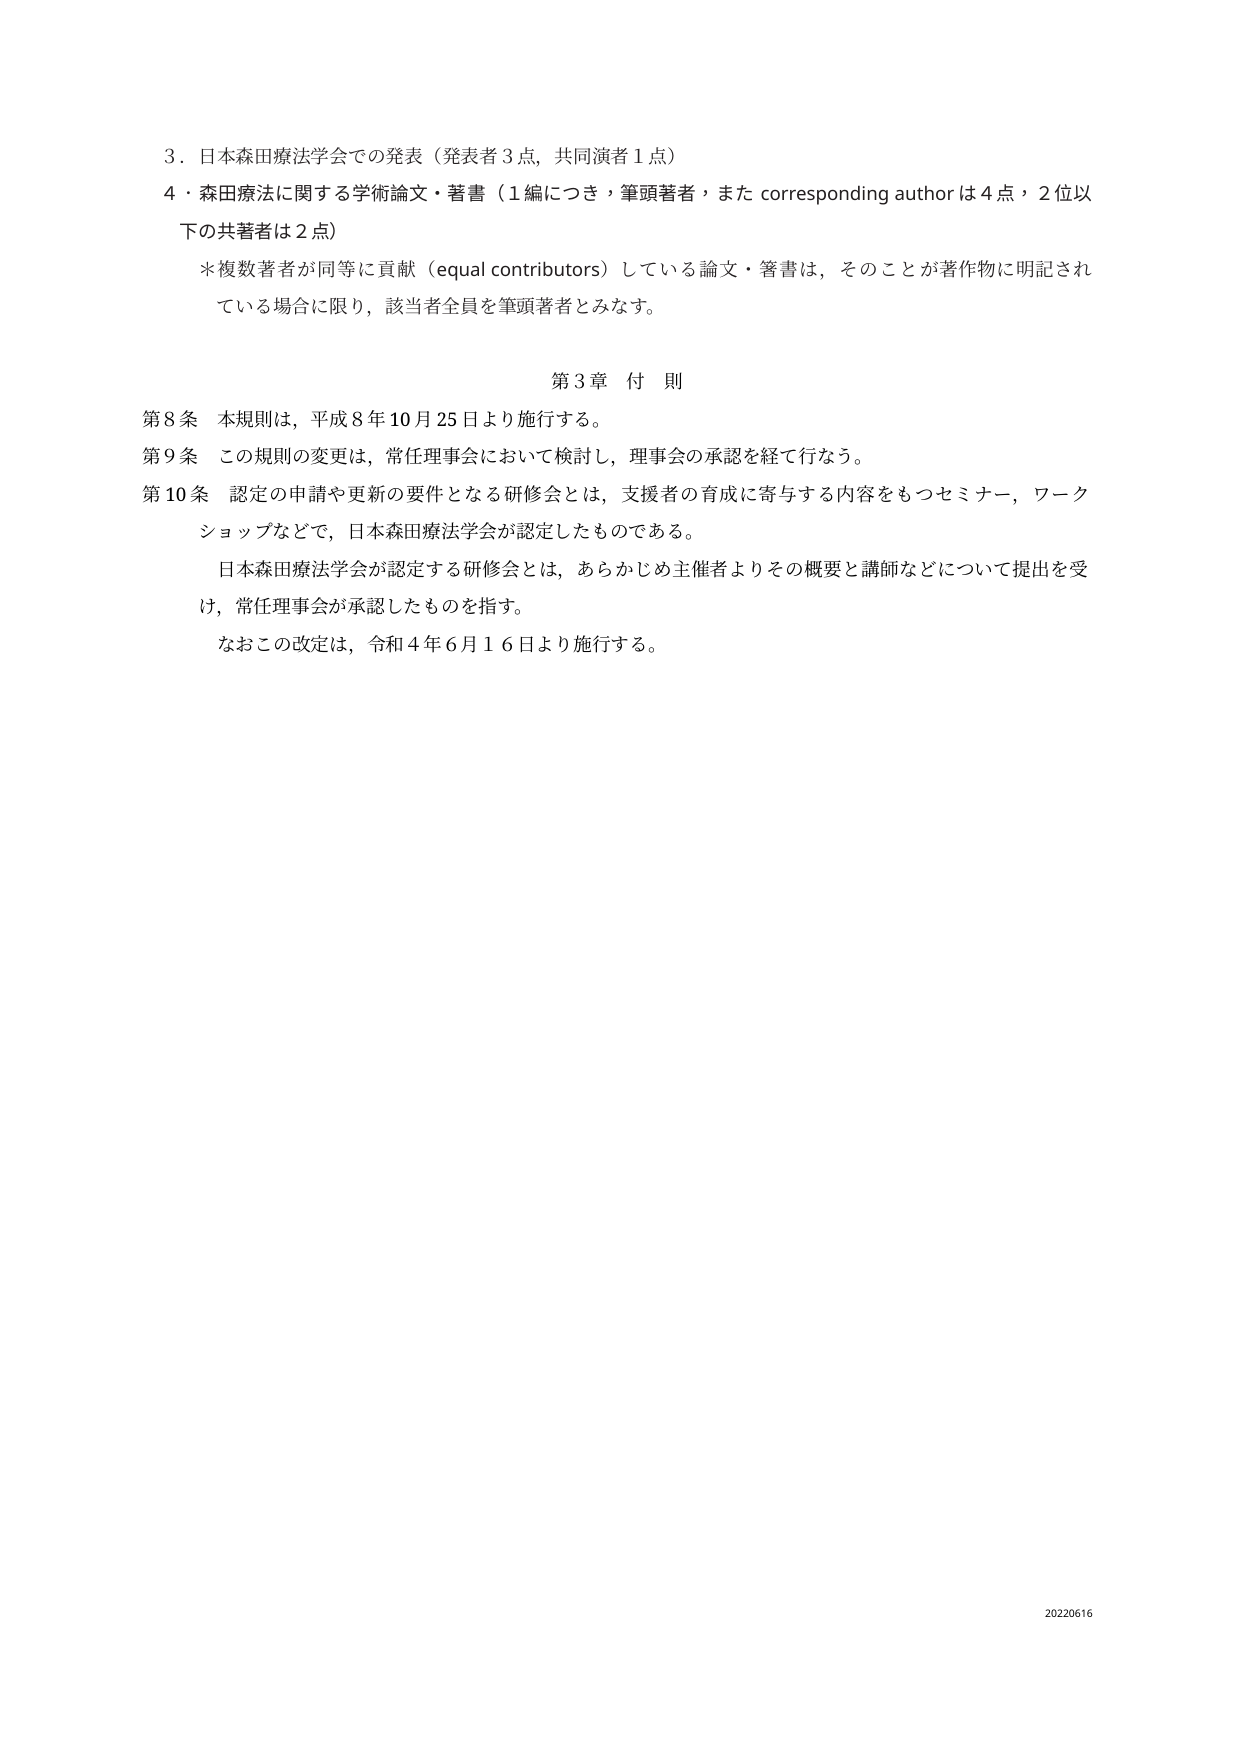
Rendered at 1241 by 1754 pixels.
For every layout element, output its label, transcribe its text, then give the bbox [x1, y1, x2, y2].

text なおこの改定は，令和４年６月１６日より施行する。 [198, 624, 1092, 662]
text 第８条 本規則は，平成８年10月25日より施行する。 [142, 399, 1092, 437]
text 日本森田療法学会が認定する研修会とは，あらかじめ主催者よりその概要と講師などについて提出を受け，常任理事会が承認したものを指す。 [198, 549, 1092, 624]
text ＊複数著者が同等に貢献（equal contributors）している論文・箸書は，そのことが著作物に明記されている場合に限り，該当者全員を筆頭著者とみなす。 [198, 249, 1092, 324]
text ３．日本森田療法学会での発表（発表者３点，共同演者１点） [161, 137, 1092, 174]
text ４．森田療法に関する学術論文・著書（１編につき，筆頭著者，またcorresponding authorは４点，２位以下の共著者は２点） [161, 174, 1092, 249]
text 第10条 認定の申請や更新の要件となる研修会とは，支援者の育成に寄与する内容をもつセミナー，ワークショップなどで，日本森田療法学会が認定したものである。 [142, 474, 1092, 549]
text 第３章 付 則 [142, 362, 1092, 399]
text 第９条 この規則の変更は，常任理事会において検討し，理事会の承認を経て行なう。 [142, 437, 1092, 474]
